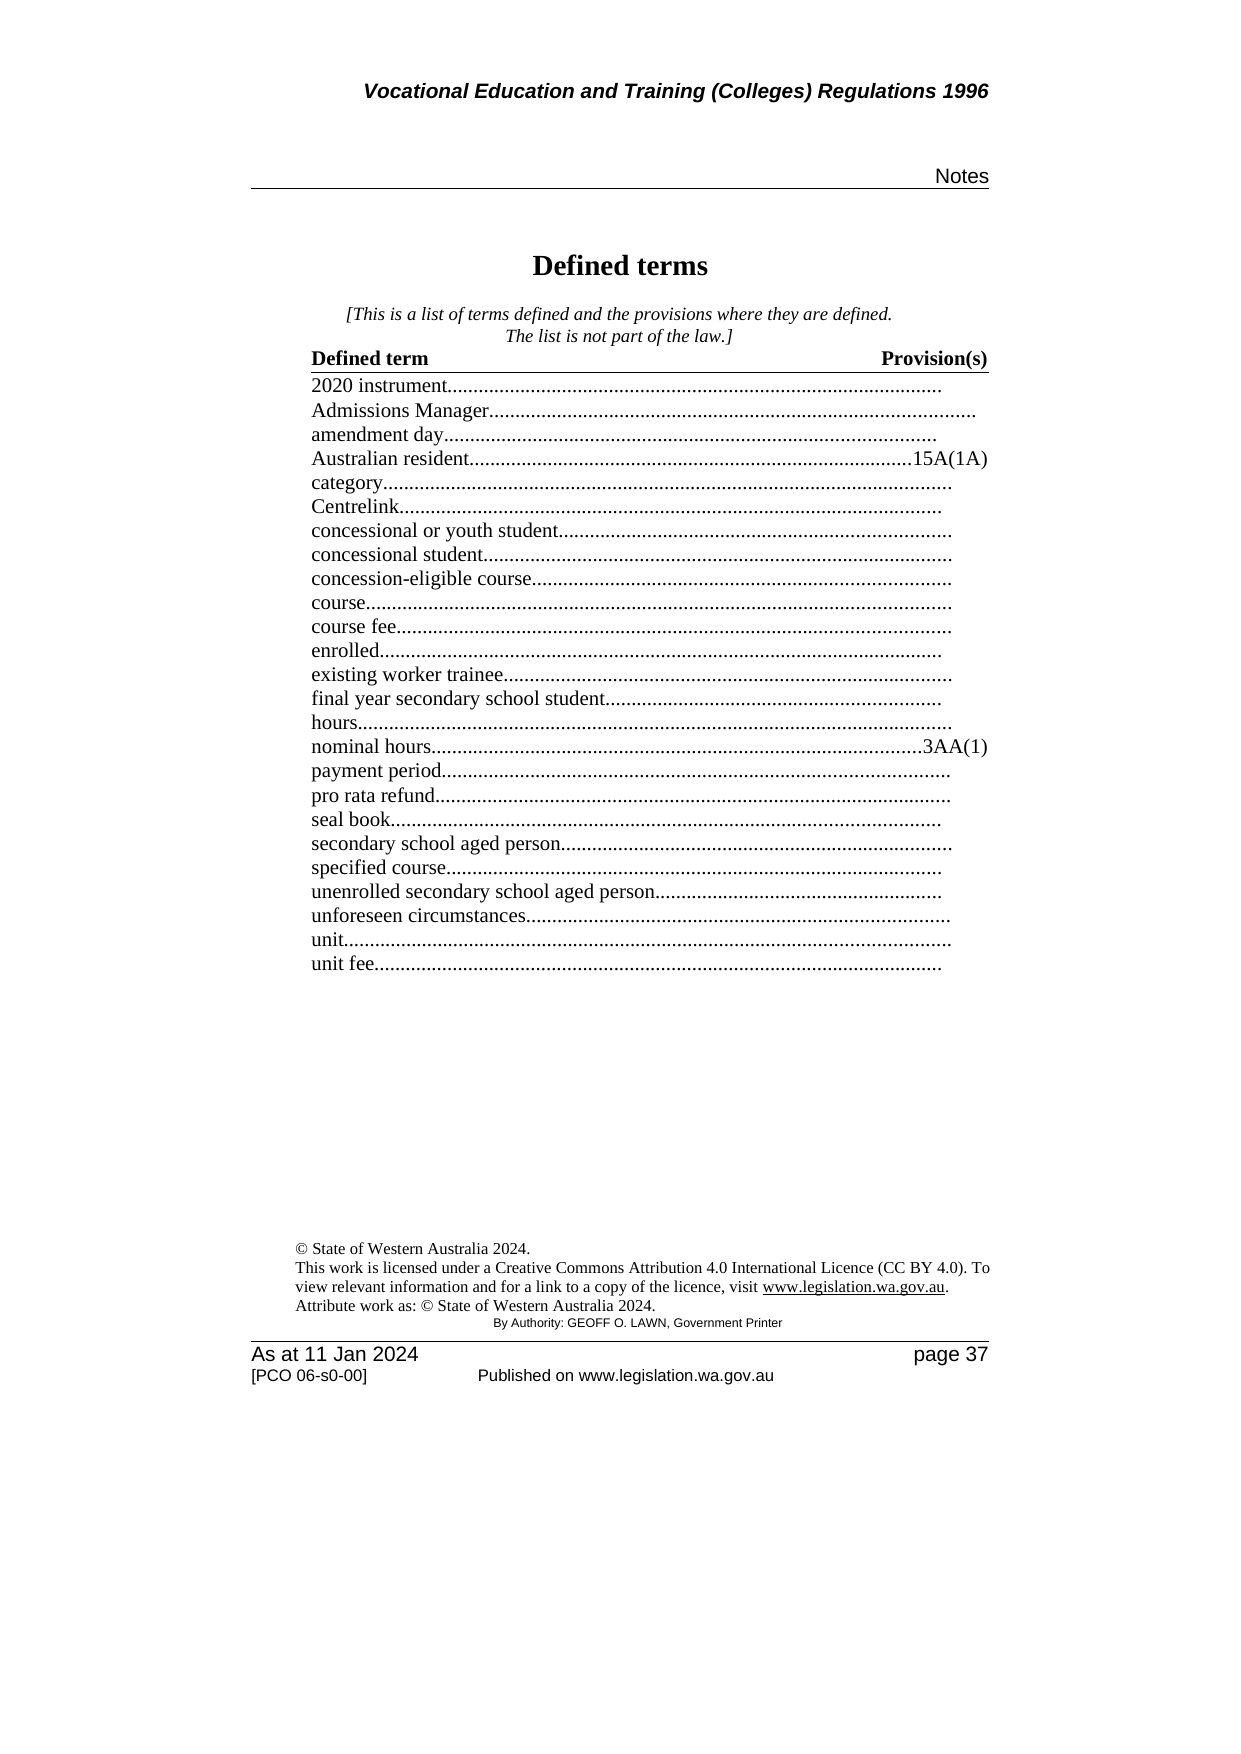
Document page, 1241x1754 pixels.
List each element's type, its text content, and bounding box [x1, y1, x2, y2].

text 2020 instrument 32(1) [311, 373, 929, 397]
subtitle Defined terms [251, 248, 989, 282]
text concession-eligible course 3(1) [311, 566, 929, 590]
text course fee 3(1) [311, 614, 929, 638]
text course 3(1) [311, 590, 929, 614]
text concessional or youth student 3(1) [311, 518, 929, 542]
text specified course 12(1) [311, 855, 929, 879]
text payment period 24A [311, 758, 929, 782]
text nominal hours 3AA(1) [311, 734, 929, 758]
text Australian resident 15A(1A) [311, 446, 929, 470]
text unit 3(1) [311, 927, 929, 951]
text unit fee 11(1) [311, 951, 929, 975]
text Defined term Provision(s) [311, 346, 989, 372]
text unenrolled secondary school aged person 12(1) [311, 879, 929, 903]
text enrolled 12(2) [311, 638, 929, 662]
text hours 3(1) [311, 710, 929, 734]
text [This is a list of terms defined and the provisions where they are defined. The list is not part of the law.] [339, 303, 901, 346]
text final year secondary school student 12(1) [311, 686, 929, 710]
text amendment day 4A(3) [311, 422, 929, 446]
text pro rata refund 24A [311, 782, 929, 807]
text concessional student 3(1) [311, 542, 929, 566]
text secondary school aged person 3(1) [311, 831, 929, 855]
text seal book 31(1) [311, 807, 929, 831]
text category 3(1) [311, 470, 929, 494]
text Centrelink 20(1) [311, 494, 929, 518]
text unforeseen circumstances 24A [311, 903, 929, 927]
text existing worker trainee 3(1) [311, 662, 929, 686]
text Admissions Manager 5 [311, 397, 929, 422]
